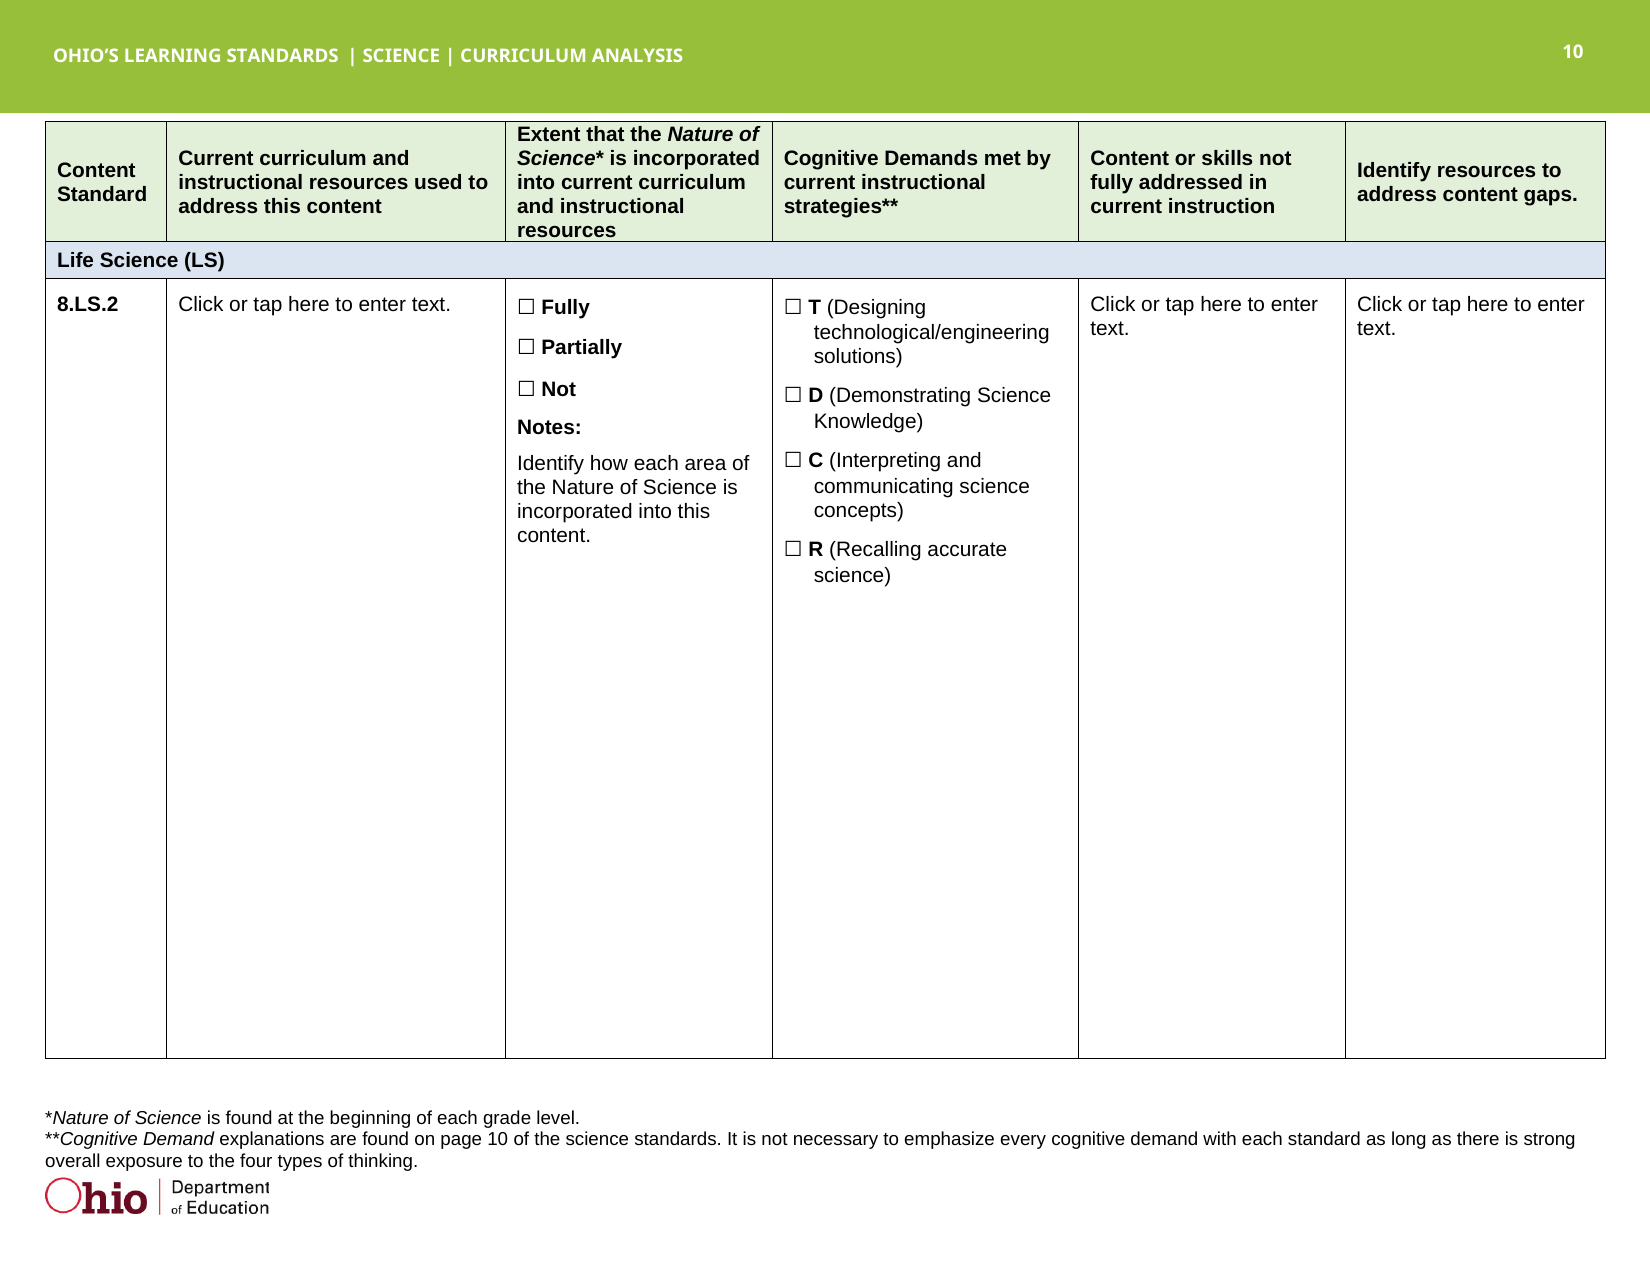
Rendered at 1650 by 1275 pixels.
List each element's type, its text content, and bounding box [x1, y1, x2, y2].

table_header Extent that the Nature of Science* is incorporated into current curriculum and instructional resources [506, 122, 772, 241]
table_header Current curriculum and instructional resources used to address this content [167, 122, 505, 241]
table_header Content or skills not fully addressed in current instruction [1079, 122, 1345, 241]
table_cell Fully Partially Not Notes: Identify how each area of the Nature of Science is incorporated into this content. [506, 279, 772, 1058]
table_cell 8.LS.2 [46, 279, 166, 1058]
table_header Cognitive Demands met by current instructional strategies** [773, 122, 1078, 241]
table_cell Life Science (LS) [46, 242, 1605, 278]
picture [45, 1177, 269, 1215]
table_header Content Standard [46, 122, 166, 241]
table_header Identify resources to address content gaps. [1346, 122, 1605, 241]
